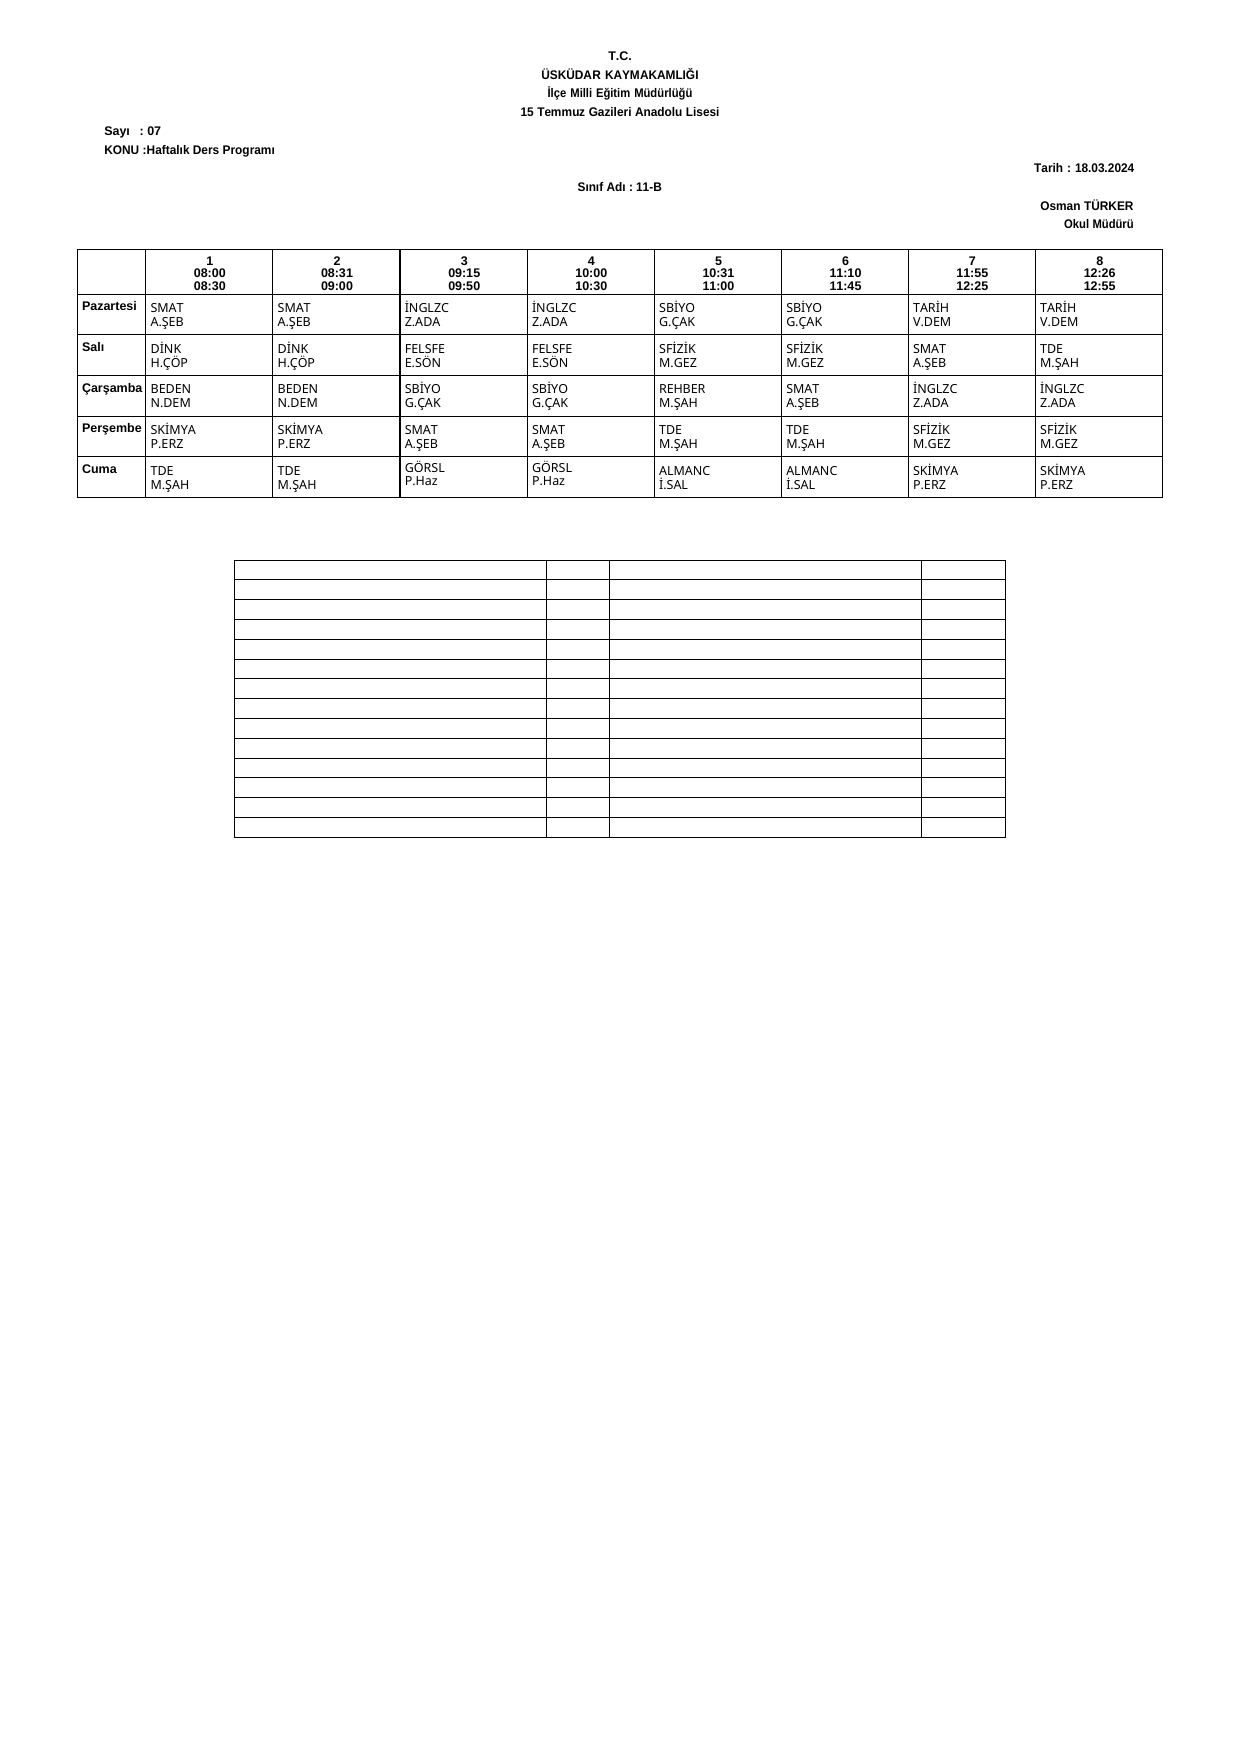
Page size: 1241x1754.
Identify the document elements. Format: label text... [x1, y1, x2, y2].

table_cell SBİYO G.ÇAK [401, 376, 527, 416]
table_cell SBİYO G.ÇAK [782, 295, 908, 334]
table_cell SKİMYA P.ERZ [909, 457, 1035, 497]
table_cell [547, 640, 609, 658]
table_cell SMAT A.ŞEB [782, 376, 908, 416]
table_cell [547, 699, 609, 718]
table_cell GÖRSL P.Haz [401, 457, 527, 497]
table_cell SKİMYA P.ERZ [273, 417, 399, 456]
table_cell SKİMYA P.ERZ [146, 417, 272, 456]
table_cell [547, 679, 609, 698]
table_cell [547, 600, 609, 619]
table_header [610, 561, 921, 579]
table_cell ALMANC İ.SAL [782, 457, 908, 497]
table_cell İNGLZC Z.ADA [528, 295, 654, 334]
table_header [235, 561, 546, 579]
table_cell SBİYO G.ÇAK [655, 295, 781, 334]
table_cell Perşembe [78, 417, 145, 456]
table_cell [547, 580, 609, 599]
table_header 6 11:10 11:45 [782, 250, 908, 294]
table_cell [922, 759, 1005, 777]
table_cell [235, 640, 546, 658]
table_cell [235, 580, 546, 599]
table_header 4 10:00 10:30 [528, 250, 654, 294]
table_cell [922, 739, 1005, 757]
table_cell [610, 660, 921, 678]
table_cell SMAT A.ŞEB [528, 417, 654, 456]
table_cell [235, 818, 546, 837]
table_cell [235, 798, 546, 817]
table_cell [922, 818, 1005, 837]
table_cell [610, 699, 921, 718]
table_cell [547, 739, 609, 757]
table_cell Pazartesi [78, 295, 145, 334]
table_cell SMAT A.ŞEB [273, 295, 399, 334]
table_cell [547, 798, 609, 817]
table_cell [235, 719, 546, 738]
table_cell [547, 719, 609, 738]
table_cell SMAT A.ŞEB [909, 335, 1035, 375]
table_cell [547, 759, 609, 777]
table_header 8 12:26 12:55 [1036, 250, 1162, 294]
table_cell SFİZİK M.GEZ [909, 417, 1035, 456]
table_cell BEDEN N.DEM [146, 376, 272, 416]
table_cell DİNK H.ÇÖP [273, 335, 399, 375]
table_cell TDE M.ŞAH [146, 457, 272, 497]
table_cell [547, 818, 609, 837]
table_cell SMAT A.ŞEB [146, 295, 272, 334]
table_cell İNGLZC Z.ADA [1036, 376, 1162, 416]
table_cell [610, 600, 921, 619]
table_cell TDE M.ŞAH [1036, 335, 1162, 375]
table_cell İNGLZC Z.ADA [909, 376, 1035, 416]
table_cell [610, 679, 921, 698]
table_cell Salı [78, 335, 145, 375]
table_cell [922, 798, 1005, 817]
table_cell TDE M.ŞAH [273, 457, 399, 497]
table_cell TDE M.ŞAH [782, 417, 908, 456]
table_cell [610, 778, 921, 797]
table_header 1 08:00 08:30 [146, 250, 272, 294]
table_cell [235, 739, 546, 757]
table_cell SFİZİK M.GEZ [782, 335, 908, 375]
table_header [547, 561, 609, 579]
table_cell İNGLZC Z.ADA [401, 295, 527, 334]
table_cell [547, 660, 609, 678]
table_cell [610, 759, 921, 777]
table_cell [610, 818, 921, 837]
table_cell TARİH V.DEM [909, 295, 1035, 334]
table_cell [922, 778, 1005, 797]
table_cell [922, 719, 1005, 738]
table_cell [610, 739, 921, 757]
table_cell [235, 660, 546, 678]
table_cell FELSFE E.SÖN [528, 335, 654, 375]
table_cell [610, 719, 921, 738]
table_cell Cuma [78, 457, 145, 497]
table_cell GÖRSL P.Haz [528, 457, 654, 497]
table_cell ALMANC İ.SAL [655, 457, 781, 497]
table_cell [235, 620, 546, 639]
table_cell [922, 600, 1005, 619]
table_cell [610, 640, 921, 658]
table_cell [235, 679, 546, 698]
table_cell [610, 580, 921, 599]
table_cell Çarşamba [78, 376, 145, 416]
table_header 2 08:31 09:00 [273, 250, 399, 294]
table_cell [922, 620, 1005, 639]
table_cell [610, 798, 921, 817]
table_cell [235, 699, 546, 718]
table_cell [922, 699, 1005, 718]
table_header [78, 250, 145, 294]
table_cell TDE M.ŞAH [655, 417, 781, 456]
table_cell [235, 759, 546, 777]
table_cell SBİYO G.ÇAK [528, 376, 654, 416]
table_cell [547, 778, 609, 797]
table_header 5 10:31 11:00 [655, 250, 781, 294]
table_cell [922, 679, 1005, 698]
table_cell [235, 778, 546, 797]
table_cell [235, 600, 546, 619]
table_cell SFİZİK M.GEZ [655, 335, 781, 375]
table_cell [922, 580, 1005, 599]
table_header 3 09:15 09:50 [401, 250, 527, 294]
table_cell BEDEN N.DEM [273, 376, 399, 416]
table_cell TARİH V.DEM [1036, 295, 1162, 334]
table_cell FELSFE E.SÖN [401, 335, 527, 375]
table_header [922, 561, 1005, 579]
table_cell [547, 620, 609, 639]
table_cell [922, 640, 1005, 658]
table_cell DİNK H.ÇÖP [146, 335, 272, 375]
table_cell SMAT A.ŞEB [401, 417, 527, 456]
table_cell [610, 620, 921, 639]
table_cell SKİMYA P.ERZ [1036, 457, 1162, 497]
table_cell REHBER M.ŞAH [655, 376, 781, 416]
table_cell [922, 660, 1005, 678]
table_header 7 11:55 12:25 [909, 250, 1035, 294]
table_cell SFİZİK M.GEZ [1036, 417, 1162, 456]
